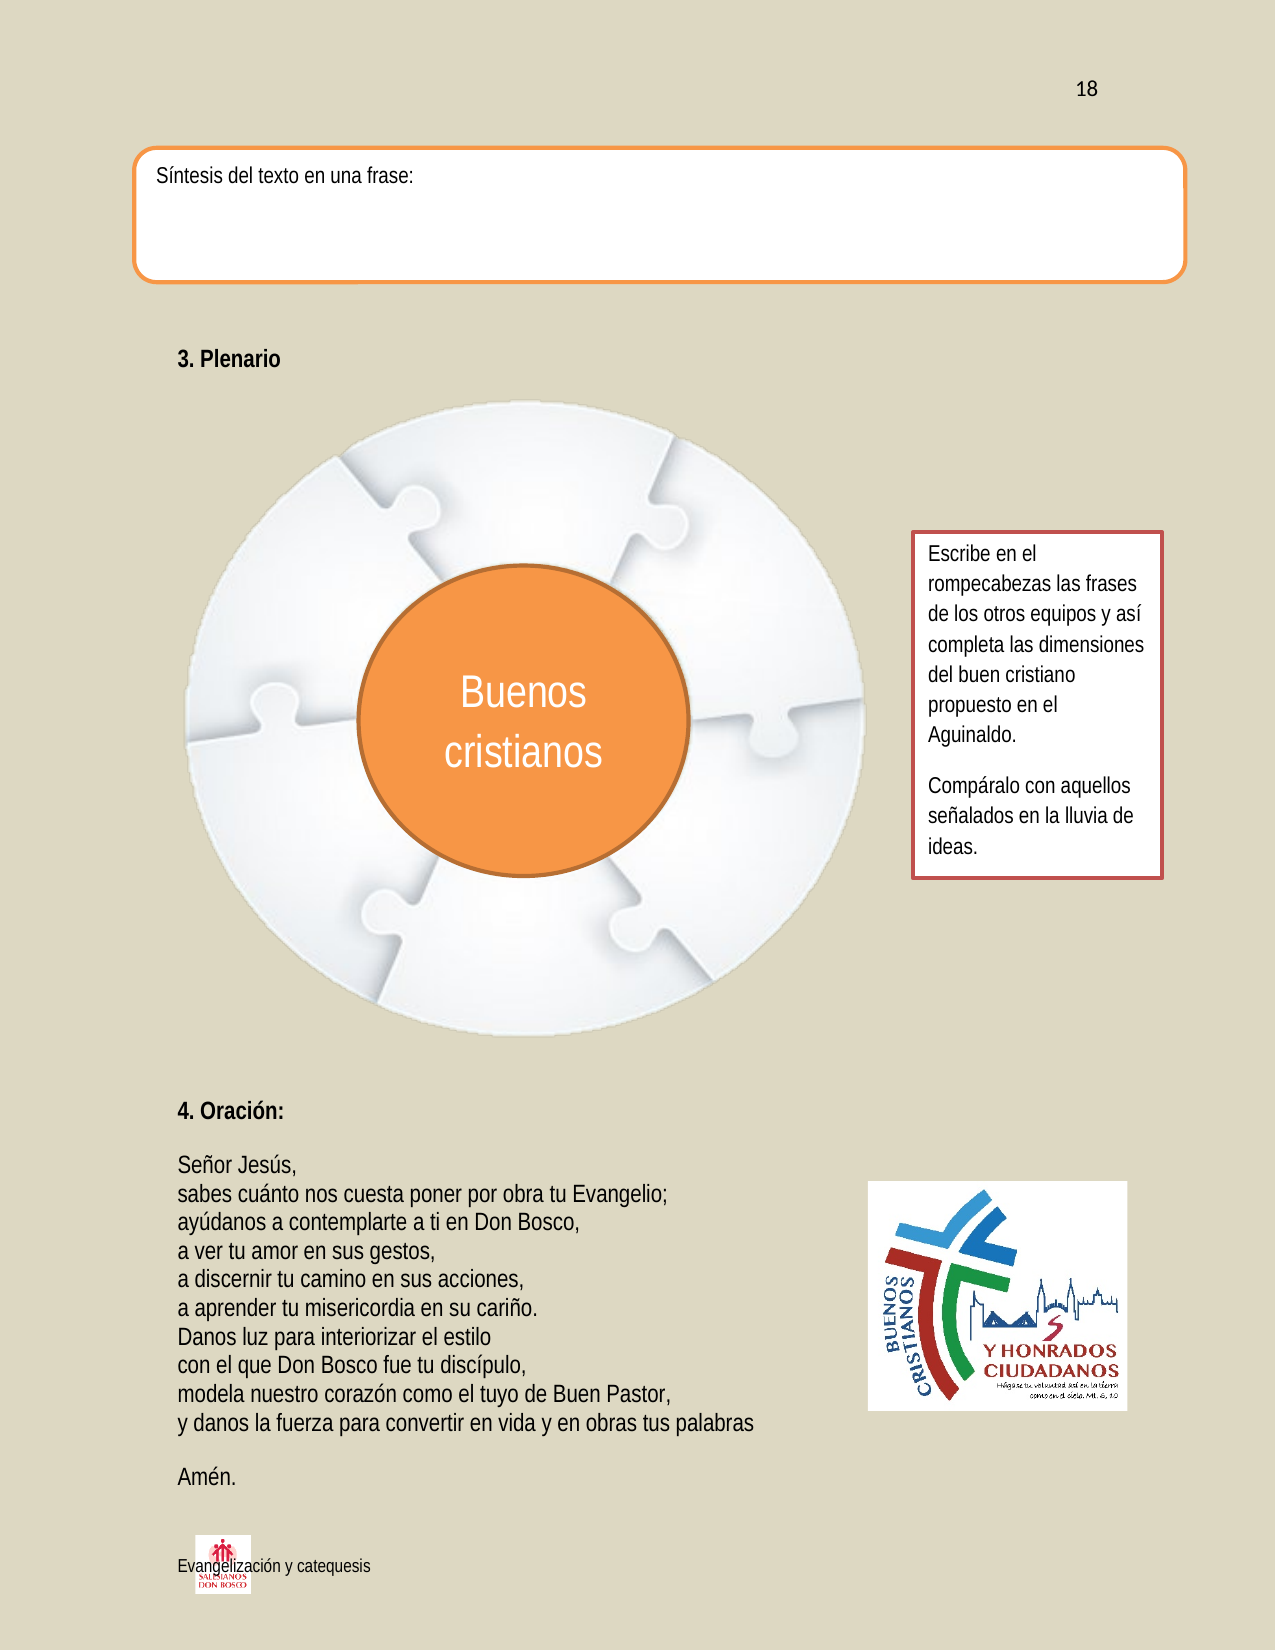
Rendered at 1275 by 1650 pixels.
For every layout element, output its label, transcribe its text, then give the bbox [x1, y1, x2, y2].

text a discernir tu camino en sus acciones, [177, 1264, 867, 1293]
text sabes cuánto nos cuesta poner por obra tu Evangelio; [177, 1178, 1098, 1207]
picture [867, 1181, 1128, 1411]
text y danos la fuerza para convertir en vida y en obras tus palabras [177, 1408, 1098, 1436]
text modela nuestro corazón como el tuyo de Buen Pastor, [177, 1379, 867, 1408]
text ayúdanos a contemplarte a ti en Don Bosco, [177, 1207, 867, 1236]
text Señor Jesús, [177, 1150, 1098, 1178]
text Danos luz para interiorizar el estilo [177, 1322, 867, 1350]
text con el que Don Bosco fue tu discípulo, [177, 1350, 867, 1379]
text 3. Plenario [177, 344, 1098, 372]
text Amén. [177, 1461, 1098, 1490]
text a ver tu amor en sus gestos, [177, 1236, 867, 1264]
text a aprender tu misericordia en su cariño. [177, 1293, 867, 1322]
text 4. Oración: [177, 1096, 1098, 1125]
picture [177, 398, 874, 1045]
picture [195, 1535, 251, 1594]
